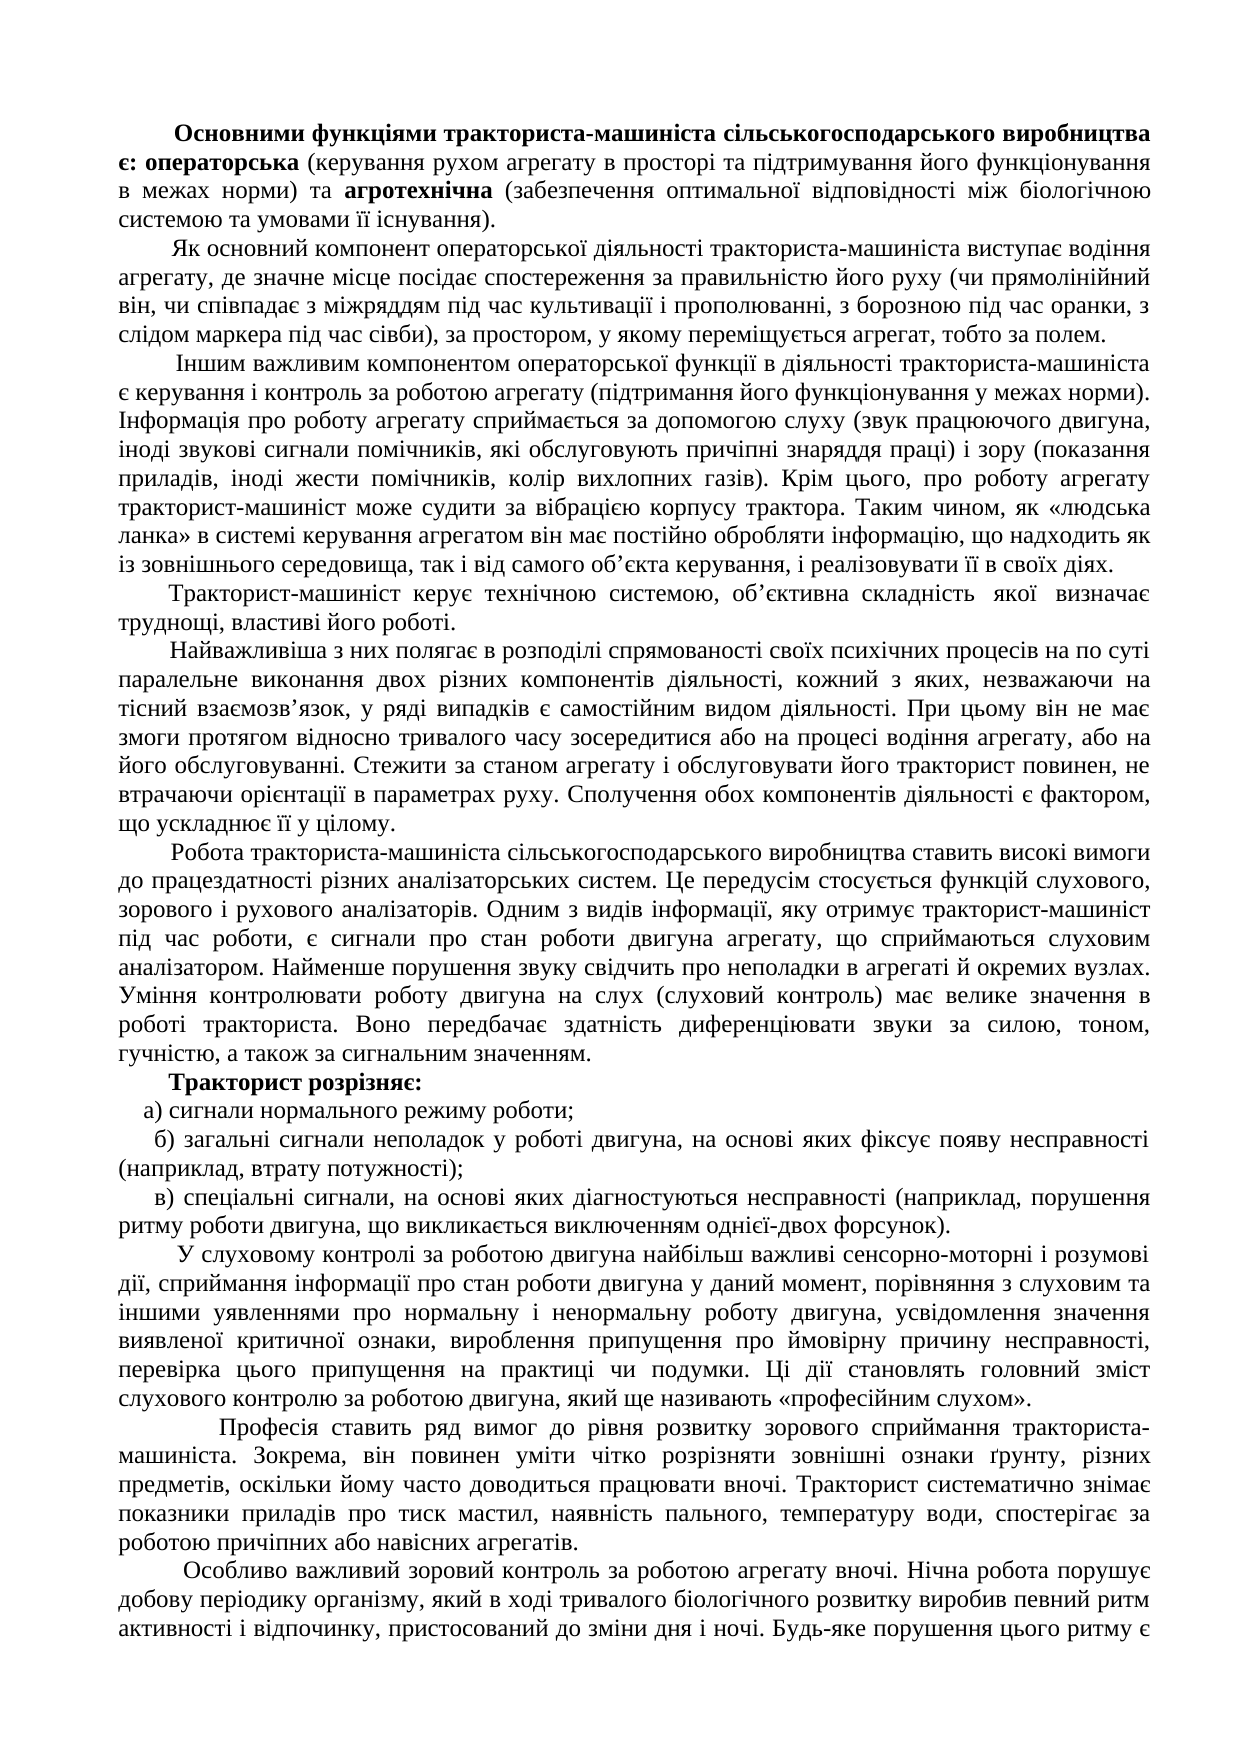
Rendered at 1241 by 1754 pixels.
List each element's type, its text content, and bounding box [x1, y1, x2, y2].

text в) спеціальні сигнали, на основі яких діагностуються несправності (наприклад, порушення ритму роботи двигуна, що викликається виключенням однієї-двох форсунок). [118, 1182, 1152, 1239]
text Робота тракториста-машиніста сільськогосподарського виробництва ставить високі вимоги до працездатності різних аналізаторських систем. Це передусім стосується функцій слухового, зорового і рухового аналізаторів. Одним з видів інформації, яку отримує тракторист-машиніст під час роботи, є сигнали про стан роботи двигуна агрегату, що сприймаються слуховим аналізатором. Найменше порушення звуку свідчить про неполадки в агрегаті й окремих вузлах. Уміння контролювати роботу двигуна на слух (слуховий контроль) має велике значення в роботі тракториста. Воно передбачає здатність диференціювати звуки за силою, тоном, гучністю, а також за сигнальним значенням. [118, 837, 1152, 1067]
text Як основний компонент операторської діяльності тракториста-машиніста виступає водіння агрегату, де значне місце посідає спостереження за правильністю його руху (чи прямолінійний він, чи співпадає з міжряддям під час культивації і прополюванні, з борозною під час оранки, з слідом маркера під час сівби), за простором, у якому переміщується агрегат, тобто за полем. [118, 233, 1152, 348]
text Основними функціями тракториста-машиніста сільськогосподарського виробництва є: операторська (керування рухом агрегату в просторі та підтримування його функціонування в межах норми) та агротехнічна (забезпечення оптимальної відповідності між біологічною системою та умовами її існування). [118, 118, 1152, 233]
text Іншим важливим компонентом операторської функції в діяльності тракториста-машиніста є керування і контроль за роботою агрегату (підтримання його функціонування у межах норми). Інформація про роботу агрегату сприймається за допомогою слуху (звук працюючого двигуна, іноді звукові сигнали помічників, які обслуговують причіпні знаряддя праці) і зору (показання приладів, іноді жести помічників, колір вихлопних газів). Крім цього, про роботу агрегату тракторист-машиніст може судити за вібрацією корпусу трактора. Таким чином, як «людська ланка» в системі керування агрегатом він має постійно обробляти інформацію, що надходить як із зовнішнього середовища, так і від самого об’єкта керування, і реалізовувати її в своїх діях. [118, 348, 1152, 578]
text а) сигнали нормального режиму роботи; [118, 1096, 1152, 1124]
text б) загальні сигнали неполадок у роботі двигуна, на основі яких фіксує появу несправності (наприклад, втрату потужності); [118, 1124, 1152, 1182]
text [118, 1556, 1152, 1642]
text Тракторист розрізняє: [118, 1067, 1152, 1096]
text Найважливіша з них полягає в розподілі спрямованості своїх психічних процесів на по суті паралельне виконання двох різних компонентів діяльності, кожний з яких, незважаючи на тісний взаємозв’язок, у ряді випадків є самостійним видом діяльності. При цьому він не має змоги протягом відносно тривалого часу зосередитися або на процесі водіння агрегату, або на його обслуговуванні. Стежити за станом агрегату і обслуговувати його тракторист повинен, не втрачаючи орієнтації в параметрах руху. Сполучення обох компонентів діяльності є фактором, що ускладнює її у цілому. [118, 636, 1152, 837]
text Професія ставить ряд вимог до рівня розвитку зорового сприймання тракториста-машиніста. Зокрема, він повинен уміти чітко розрізняти зовнішні ознаки ґрунту, різних предметів, оскільки йому часто доводиться працювати вночі. Тракторист систематично знімає показники приладів про тиск мастил, наявність пального, температуру води, спостерігає за роботою причіпних або навісних агрегатів. [118, 1412, 1152, 1556]
text Тракторист-машиніст керує технічною системою, об’єктивна складність якої визначає труднощі, властиві його роботі. [118, 578, 1152, 636]
text У слуховому контролі за роботою двигуна найбільш важливі сенсорно-моторні і розумові дії, сприймання інформації про стан роботи двигуна у даний момент, порівняння з слуховим та іншими уявленнями про нормальну і ненормальну роботу двигуна, усвідомлення значення виявленої критичної ознаки, вироблення припущення про ймовірну причину несправності, перевірка цього припущення на практиці чи подумки. Ці дії становлять головний зміст слухового контролю за роботою двигуна, який ще називають «професійним слухом». [118, 1239, 1152, 1412]
